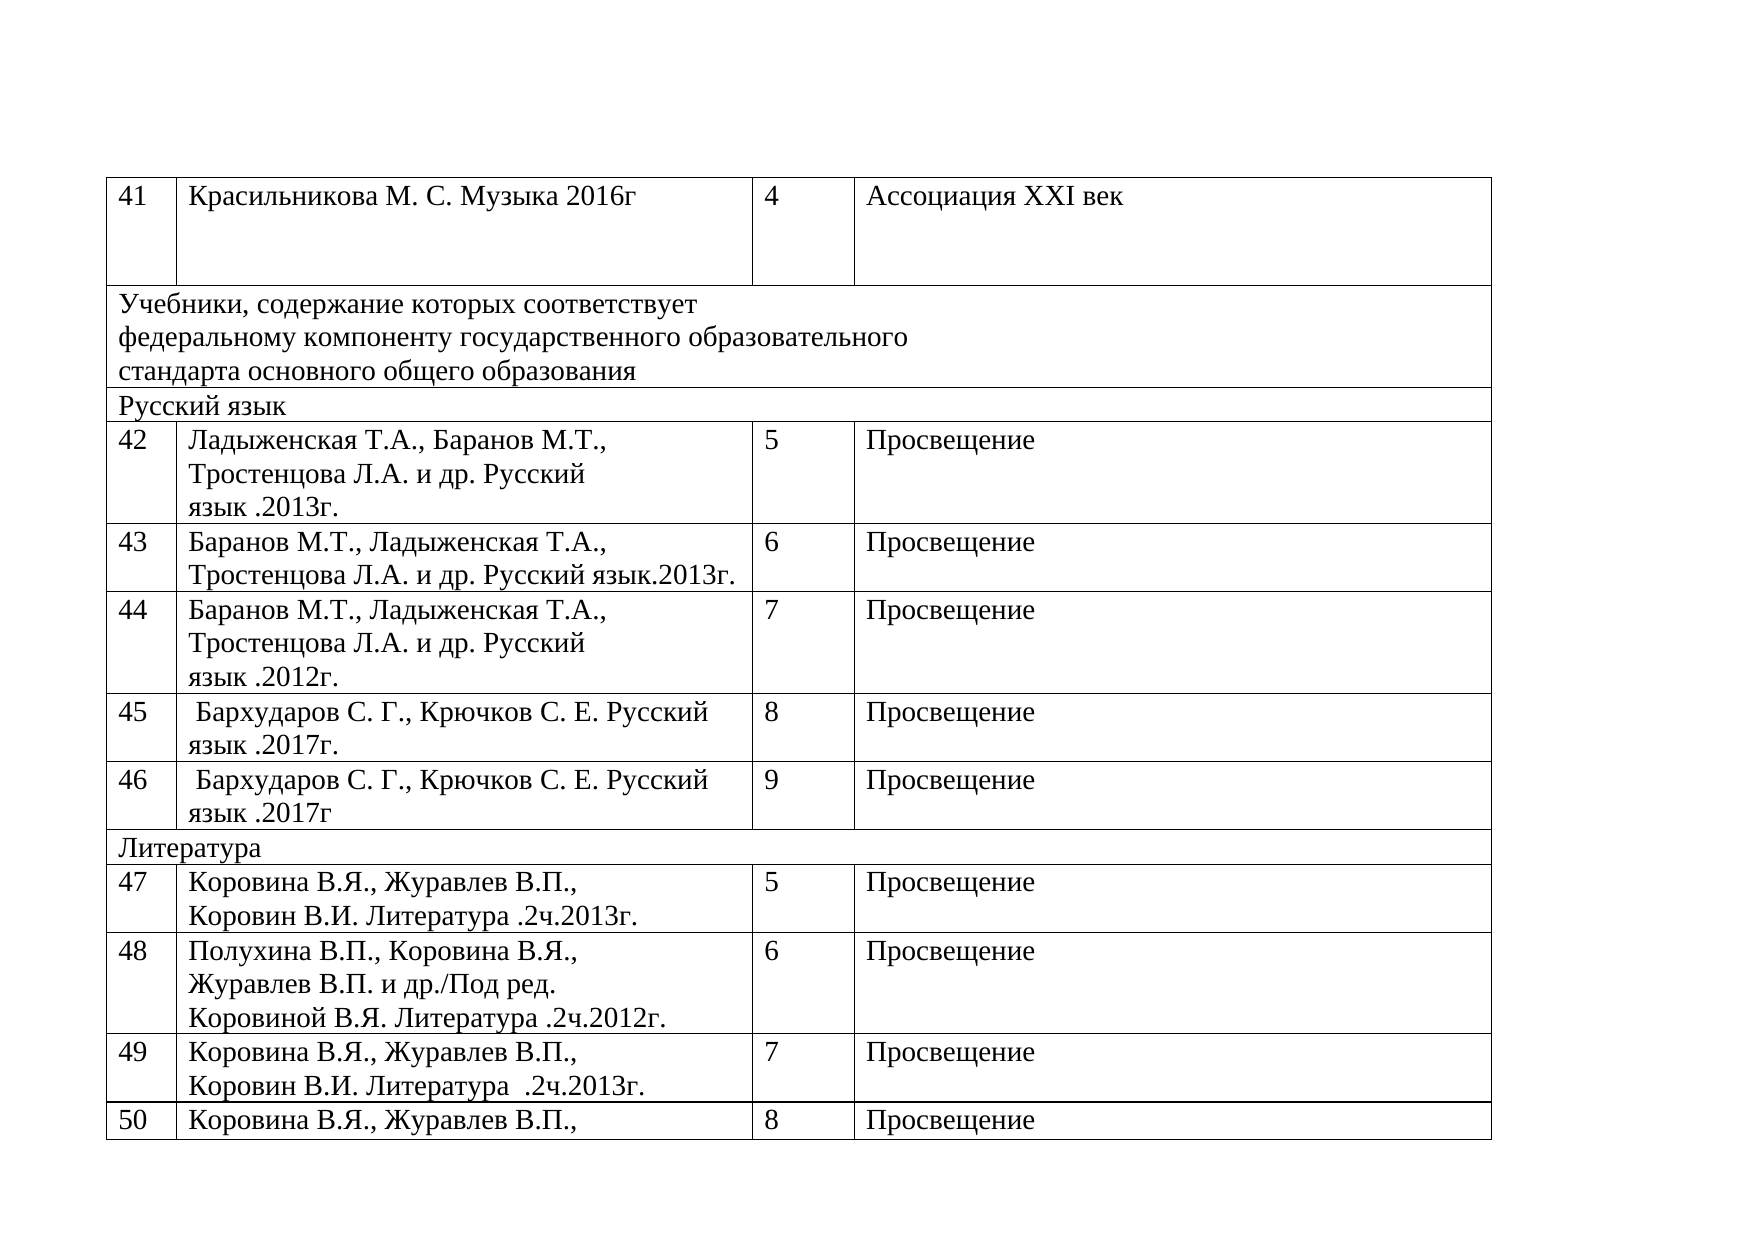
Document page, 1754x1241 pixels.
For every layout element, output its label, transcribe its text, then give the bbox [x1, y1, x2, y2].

table_cell Просвещение [855, 933, 1491, 1033]
table_cell 9 [753, 762, 854, 829]
table_cell 8 [753, 694, 854, 761]
table_cell 6 [753, 933, 854, 1033]
table_cell Бархударов С. Г., Крючков С. Е. Русский язык .2017г [177, 762, 752, 829]
table_cell 6 [753, 524, 854, 591]
table_cell Просвещение [855, 1034, 1491, 1101]
table_cell Учебники, содержание которых соответствует федеральному компоненту государственного образовательного стандарта основного общего образования [107, 286, 1491, 387]
table_cell Полухина В.П., Коровина В.Я., Журавлев В.П. и др./Под ред. Коровиной В.Я. Литература .2ч.2012г. [177, 933, 752, 1033]
table_cell Коровина В.Я., Журавлев В.П., Коровин В.И. Литература .2ч.2013г. [177, 1034, 752, 1101]
table_cell 48 [107, 933, 176, 1033]
table_cell Баранов М.Т., Ладыженская Т.А., Тростенцова Л.А. и др. Русский язык.2013г. [177, 524, 752, 591]
table_cell 5 [753, 422, 854, 523]
table_cell Баранов М.Т., Ладыженская Т.А., Тростенцова Л.А. и др. Русский язык .2012г. [177, 592, 752, 693]
table_cell Бархударов С. Г., Крючков С. Е. Русский язык .2017г. [177, 694, 752, 761]
table_cell Просвещение [855, 422, 1491, 523]
table_cell Просвещение [855, 694, 1491, 761]
table_cell Просвещение [855, 524, 1491, 591]
table_cell 8 [753, 1103, 854, 1139]
table_cell Коровина В.Я., Журавлев В.П., Коровин В.И. Литература .2ч.2013г. [177, 865, 752, 932]
table_cell 50 [107, 1103, 176, 1139]
table_cell 42 [107, 422, 176, 523]
table_cell Ладыженская Т.А., Баранов М.Т., Тростенцова Л.А. и др. Русский язык .2013г. [177, 422, 752, 523]
table_cell 45 [107, 694, 176, 761]
table_cell Просвещение [855, 865, 1491, 932]
table_cell 47 [107, 865, 176, 932]
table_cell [177, 178, 752, 285]
table_cell 46 [107, 762, 176, 829]
table_cell Просвещение [855, 592, 1491, 693]
table_cell 41 [107, 178, 176, 285]
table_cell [177, 1103, 752, 1139]
table_cell 44 [107, 592, 176, 693]
table_cell Просвещение [855, 762, 1491, 829]
table_cell Русский язык [107, 388, 1491, 421]
table_cell Литература [107, 830, 1491, 863]
table_cell Ассоциация XXI век [855, 178, 1491, 285]
table_cell 7 [753, 1034, 854, 1101]
table_cell 7 [753, 592, 854, 693]
table_cell 43 [107, 524, 176, 591]
table_cell 49 [107, 1034, 176, 1101]
table_cell 4 [753, 178, 854, 285]
table_cell 5 [753, 865, 854, 932]
table_cell Просвещение [855, 1103, 1491, 1139]
